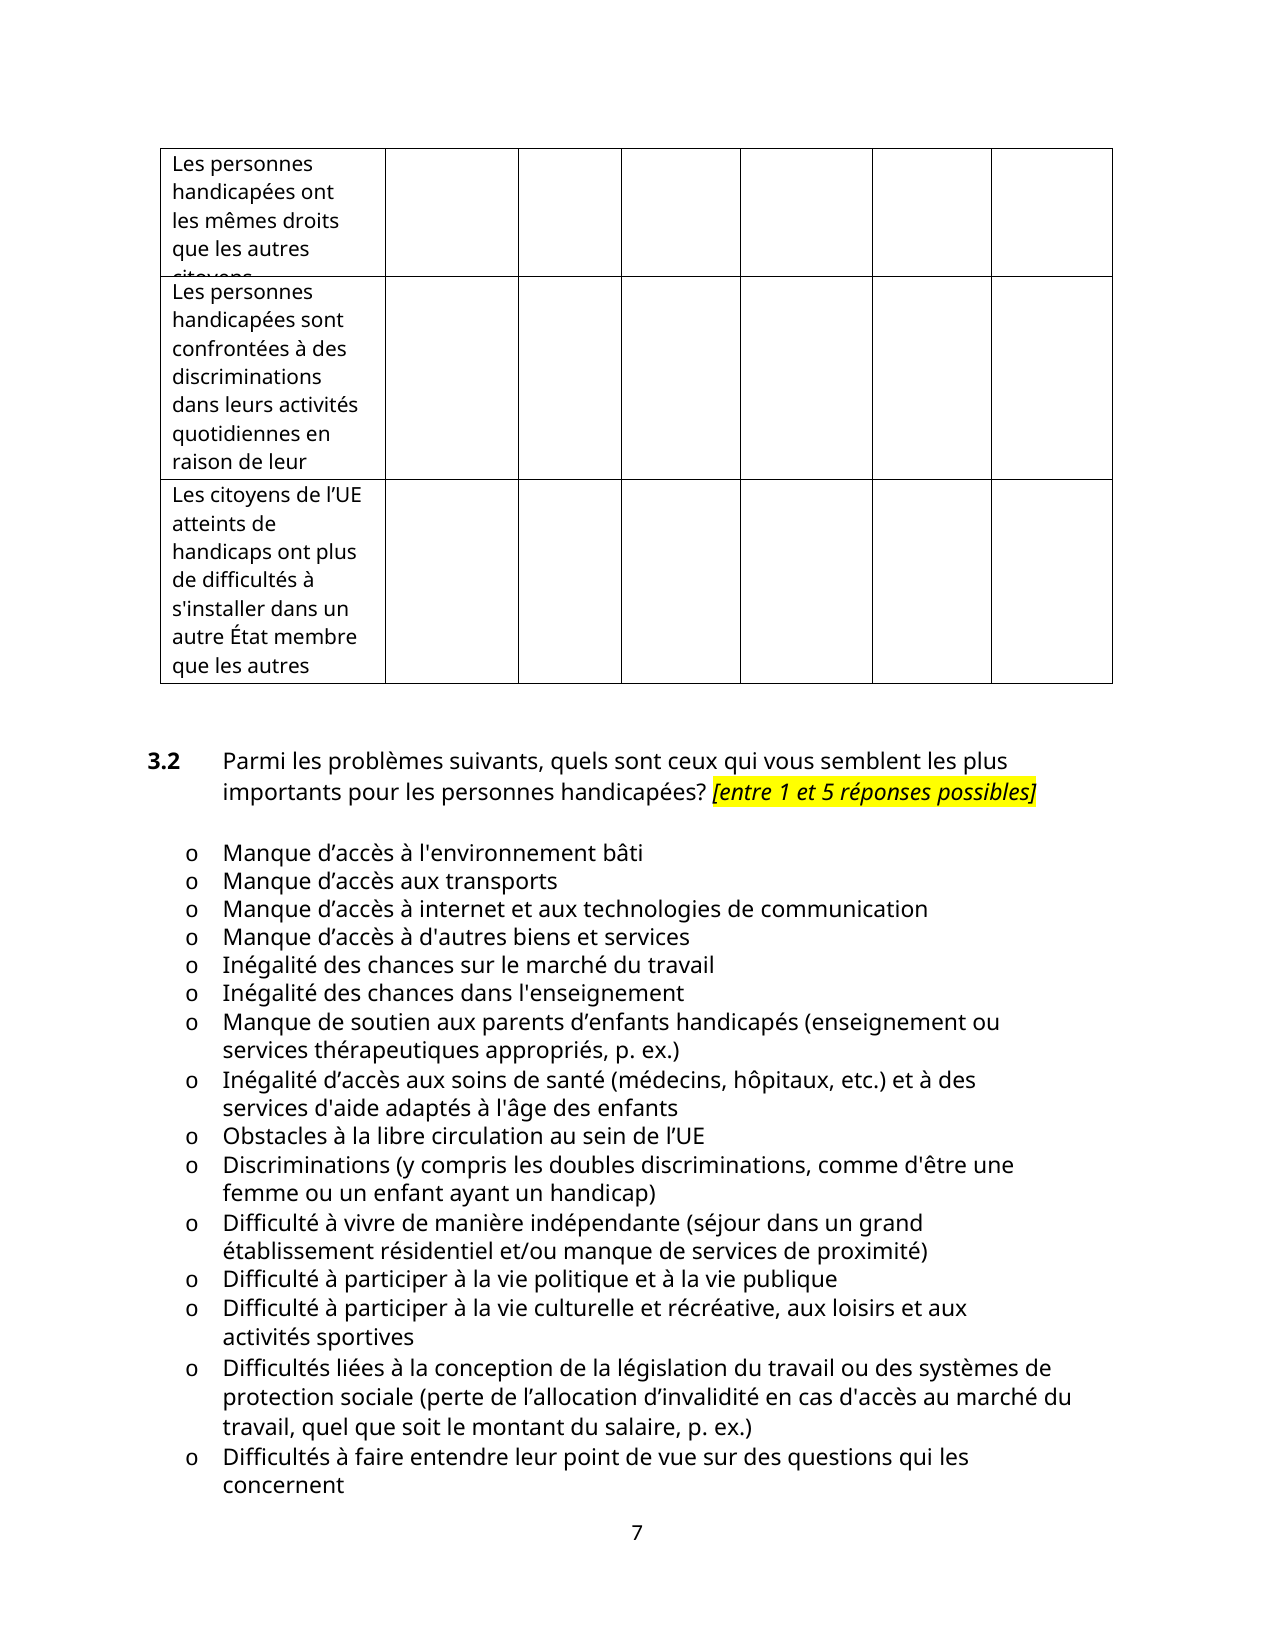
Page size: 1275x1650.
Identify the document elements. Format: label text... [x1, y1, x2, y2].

table_cell [519, 277, 621, 479]
list Difficultés à faire entendre leur point de vue sur des questions qui les concernent [185, 1443, 1026, 1499]
table_header [386, 149, 518, 276]
list Difficultés liées à la conception de la législation du travail ou des systèmes de protection sociale (perte de l’allocation d’invalidité en cas d'accès au marché du travail, quel que soit le montant du salaire, p. ex.) [185, 1352, 1121, 1442]
list Inégalité d’accès aux soins de santé (médecins, hôpitaux, etc.) et à des services d'aide adaptés à l'âge des enfants [185, 1066, 1052, 1122]
table_header [519, 149, 621, 276]
table_cell [622, 277, 740, 479]
list Obstacles à la libre circulation au sein de l’UE [185, 1122, 1139, 1150]
list Difficulté à participer à la vie culturelle et récréative, aux loisirs et aux activités sportives [185, 1293, 1036, 1352]
table_cell [622, 480, 740, 683]
list Inégalité des chances dans l'enseignement [185, 979, 1139, 1007]
table_header Les personnes handicapées ont les mêmes droits que les autres citoyens [161, 149, 385, 276]
table_header [622, 149, 740, 276]
table_cell [519, 480, 621, 683]
list Difficulté à participer à la vie politique et à la vie publique [185, 1265, 1139, 1293]
table_cell [386, 277, 518, 479]
list Manque d’accès à internet et aux technologies de communication [185, 895, 1139, 923]
table_cell [992, 480, 1112, 683]
table_cell [992, 277, 1112, 479]
table_header [992, 149, 1112, 276]
list Manque d’accès aux transports [185, 867, 1139, 895]
table_cell Les personnes handicapées sont confrontées à des discriminations dans leurs activités quotidiennes en raison de leur handicap [161, 277, 385, 479]
table_cell Les citoyens de l’UE atteints de handicaps ont plus de difficultés à s'installer dans un autre État membre que les autres citoyens de l’UE [161, 480, 385, 683]
list Inégalité des chances sur le marché du travail [185, 951, 1139, 979]
table_cell [741, 480, 872, 683]
table_cell [386, 480, 518, 683]
table_cell [873, 277, 991, 479]
list Discriminations (y compris les doubles discriminations, comme d'être une femme ou un enfant ayant un handicap) [185, 1151, 1074, 1209]
list Difficulté à vivre de manière indépendante (séjour dans un grand établissement résidentiel et/ou manque de services de proximité) [185, 1209, 982, 1265]
list Parmi les problèmes suivants, quels sont ceux qui vous semblent les plus importants pour les personnes handicapées? [entre 1 et 5 réponses possibles] [147, 745, 1127, 807]
list Manque d’accès à d'autres biens et services [185, 923, 1139, 951]
table_header [873, 149, 991, 276]
table_cell [873, 480, 991, 683]
table_cell [741, 277, 872, 479]
table_header [741, 149, 872, 276]
list Manque d’accès à l'environnement bâti [185, 839, 1139, 867]
list Manque de soutien aux parents d’enfants handicapés (enseignement ou services thérapeutiques appropriés, p. ex.) [185, 1007, 1053, 1065]
